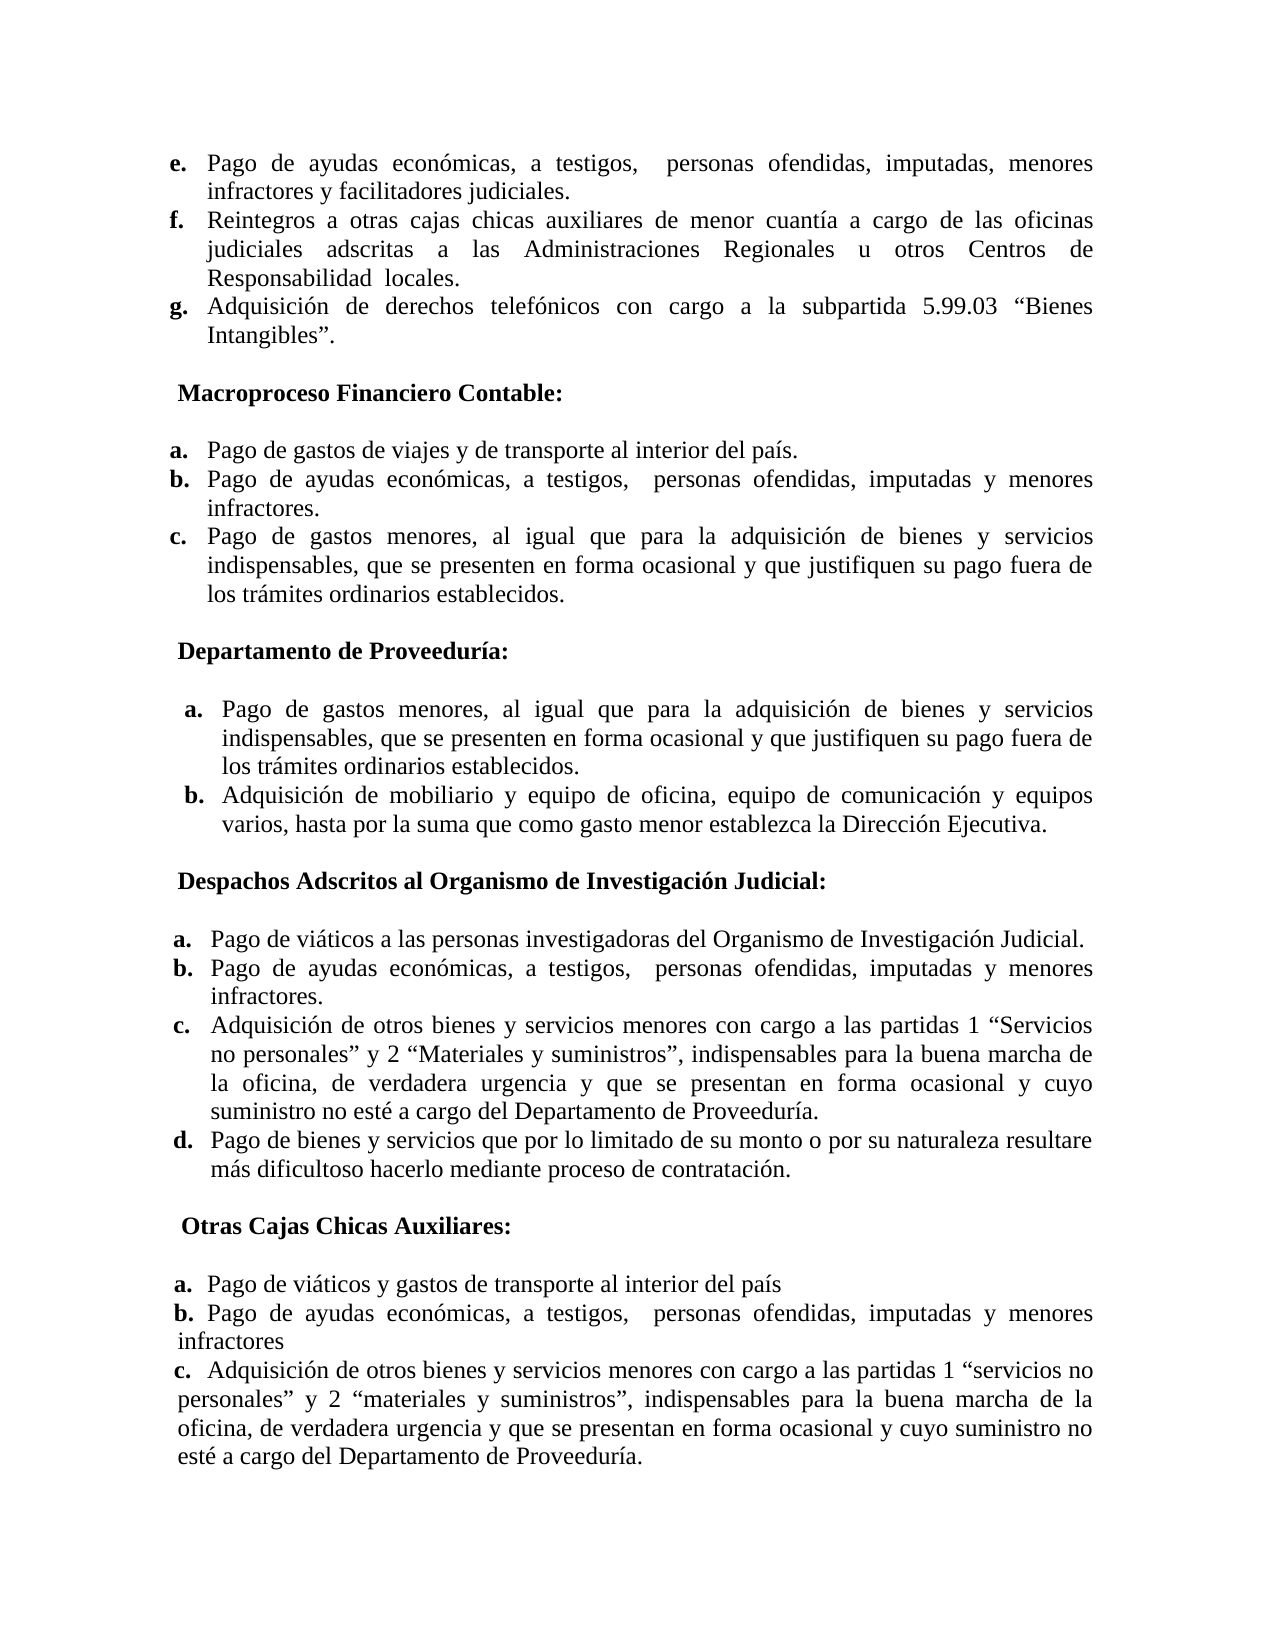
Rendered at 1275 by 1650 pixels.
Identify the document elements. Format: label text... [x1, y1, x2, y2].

list Reintegros a otras cajas chicas auxiliares de menor cuantía a cargo de las oficinas judiciales adscritas a las Administraciones Regionales u otros Centros de Responsabilidad locales. [169, 205, 1094, 291]
text Departamento de Proveeduría: [177, 636, 1094, 665]
list Pago de bienes y servicios que por lo limitado de su monto o por su naturaleza resultare más dificultoso hacerlo mediante proceso de contratación. [173, 1125, 1094, 1183]
text Despachos Adscritos al Organismo de Investigación Judicial: [177, 866, 1094, 895]
list Adquisición de mobiliario y equipo de oficina, equipo de comunicación y equipos varios, hasta por la suma que como gasto menor establezca la Dirección Ejecutiva. [184, 780, 1094, 838]
text Otras Cajas Chicas Auxiliares: [181, 1211, 1094, 1240]
list Pago de ayudas económicas, a testigos, personas ofendidas, imputadas, menores infractores y facilitadores judiciales. [169, 148, 1094, 205]
list Pago de ayudas económicas, a testigos, personas ofendidas, imputadas y menores infractores. [169, 464, 1094, 521]
list Pago de ayudas económicas, a testigos, personas ofendidas, imputadas y menores infractores [177, 1298, 1098, 1355]
list Pago de viáticos a las personas investigadoras del Organismo de Investigación Judicial. [173, 924, 1094, 953]
list Pago de ayudas económicas, a testigos, personas ofendidas, imputadas y menores infractores. [173, 953, 1094, 1010]
list Pago de gastos de viajes y de transporte al interior del país. [169, 435, 1094, 464]
list Pago de gastos menores, al igual que para la adquisición de bienes y servicios indispensables, que se presenten en forma ocasional y que justifiquen su pago fuera de los trámites ordinarios establecidos. [169, 521, 1094, 608]
list Pago de gastos menores, al igual que para la adquisición de bienes y servicios indispensables, que se presenten en forma ocasional y que justifiquen su pago fuera de los trámites ordinarios establecidos. [184, 694, 1094, 780]
list Adquisición de otros bienes y servicios menores con cargo a las partidas 1 “Servicios no personales” y 2 “Materiales y suministros”, indispensables para la buena marcha de la oficina, de verdadera urgencia y que se presentan en forma ocasional y cuyo suministro no esté a cargo del Departamento de Proveeduría. [173, 1010, 1094, 1125]
list Adquisición de derechos telefónicos con cargo a la subpartida 5.99.03 “Bienes Intangibles”. [169, 291, 1094, 349]
text Macroproceso Financiero Contable: [177, 378, 1094, 406]
list Pago de viáticos y gastos de transporte al interior del país [177, 1269, 1098, 1298]
list Adquisición de otros bienes y servicios menores con cargo a las partidas 1 “servicios no personales” y 2 “materiales y suministros”, indispensables para la buena marcha de la oficina, de verdadera urgencia y que se presentan en forma ocasional y cuyo suministro no esté a cargo del Departamento de Proveeduría. [177, 1355, 1098, 1470]
